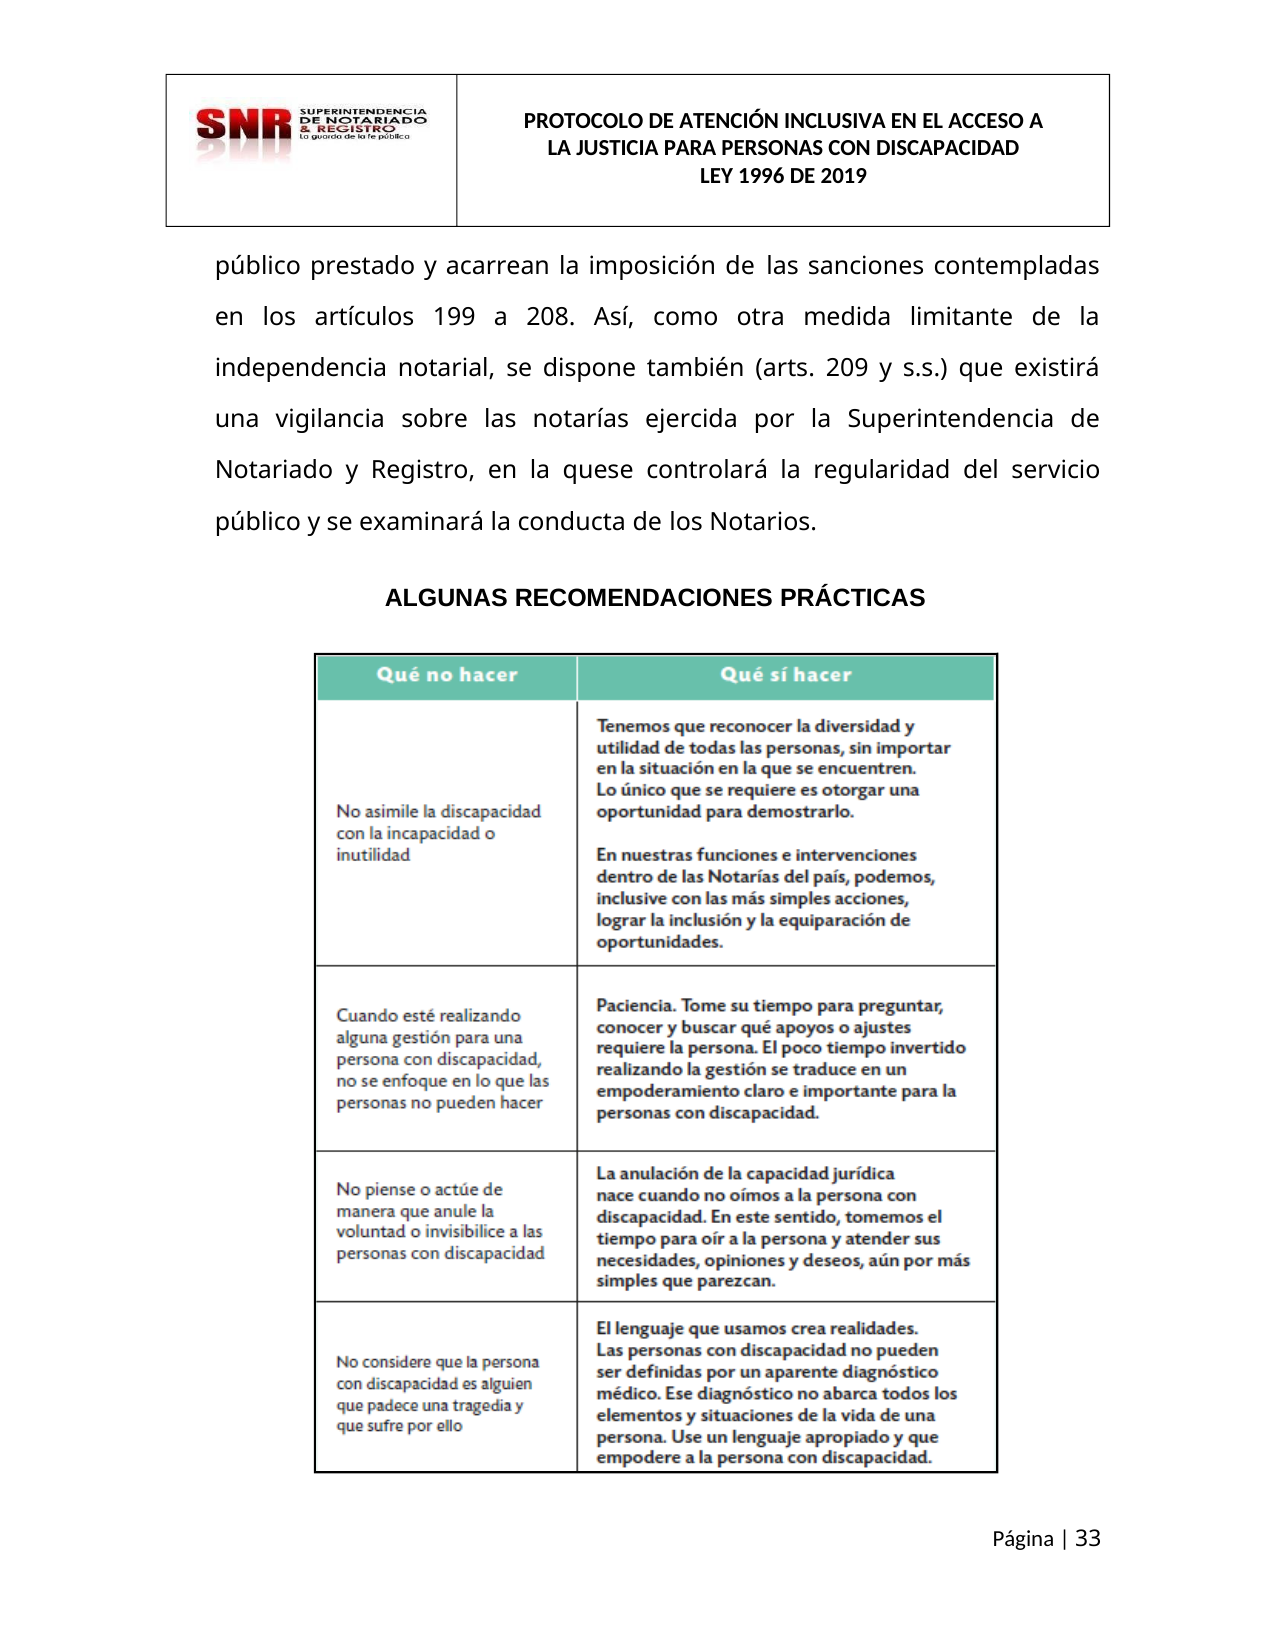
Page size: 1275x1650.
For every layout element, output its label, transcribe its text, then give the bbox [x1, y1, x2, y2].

picture [316, 655, 996, 1471]
text público prestado y acarrean la imposición de las sanciones contempladas en los artículos 199 a 208. Así, como otra medida limitante de la independencia notarial, se dispone también (arts. 209 y s.s.) que existirá una vigilancia sobre las notarías ejercida por la Superintendencia de Notariado y Registro, en la quese controlará la regularidad del servicio público y se examinará la conducta de los Notarios. [214, 248, 1100, 537]
picture [189, 97, 430, 171]
subtitle ALGUNAS RECOMENDACIONES PRÁCTICAS [384, 583, 926, 612]
